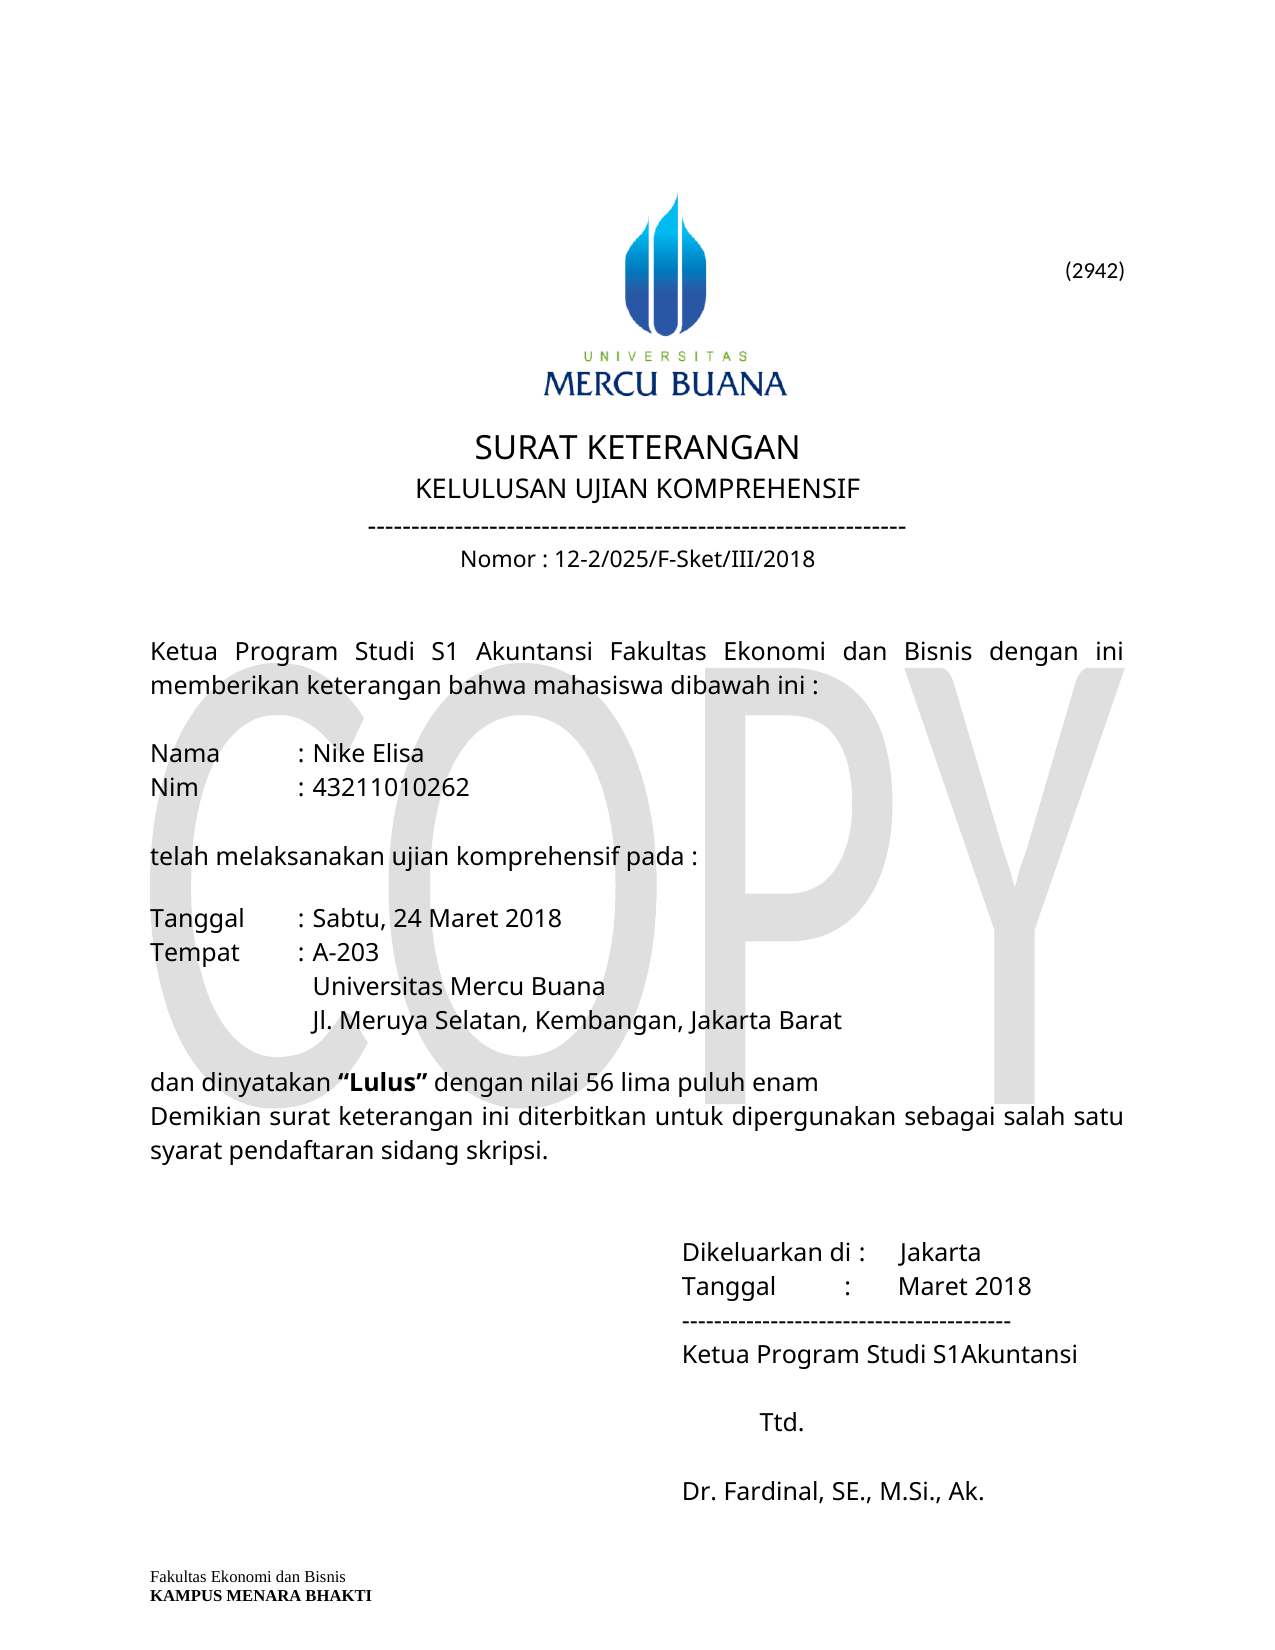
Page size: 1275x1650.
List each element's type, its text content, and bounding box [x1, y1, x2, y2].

text Nomor : 12-2/025/F-Sket/III/2018 [150, 543, 1125, 574]
text Ketua Program Studi S1Akuntansi [150, 1337, 1125, 1371]
text telah melaksanakan ujian komprehensif pada : [150, 838, 1125, 872]
text Nim : 43211010262 [150, 770, 1125, 804]
text Tanggal : Sabtu, 24 Maret 2018 [150, 900, 1125, 934]
text Tanggal : Maret 2018 [150, 1269, 1125, 1303]
text Ttd. [150, 1405, 1125, 1439]
text (2942) [150, 256, 1125, 284]
text Demikian surat keterangan ini diterbitkan untuk dipergunakan sebagai salah satu syarat pendaftaran sidang skripsi. [150, 1098, 1125, 1167]
text Dikeluarkan di : Jakarta [150, 1235, 1125, 1269]
picture [538, 284, 792, 400]
picture [538, 187, 792, 256]
text KAMPUS MENARA BHAKTI [150, 1586, 1125, 1605]
text Tempat : A-203 [150, 934, 1125, 968]
text Universitas Mercu Buana [150, 968, 1125, 1002]
text -------------------------------------------------------------- [150, 506, 1125, 543]
text Ketua Program Studi S1 Akuntansi Fakultas Ekonomi dan Bisnis dengan ini memberikan keterangan bahwa mahasiswa dibawah ini : [150, 634, 1125, 702]
text KELULUSAN UJIAN KOMPREHENSIF [150, 469, 1125, 506]
text ----------------------------------------- [150, 1303, 1125, 1337]
text Nama : Nike Elisa [150, 736, 1125, 770]
text SURAT KETERANGAN [150, 424, 1125, 469]
text Jl. Meruya Selatan, Kembangan, Jakarta Barat [150, 1002, 1125, 1036]
text Fakultas Ekonomi dan Bisnis [150, 1567, 1125, 1586]
text Dr. Fardinal, SE., M.Si., Ak. [150, 1473, 1125, 1507]
text dan dinyatakan “Lulus” dengan nilai 56 lima puluh enam [150, 1064, 1125, 1098]
